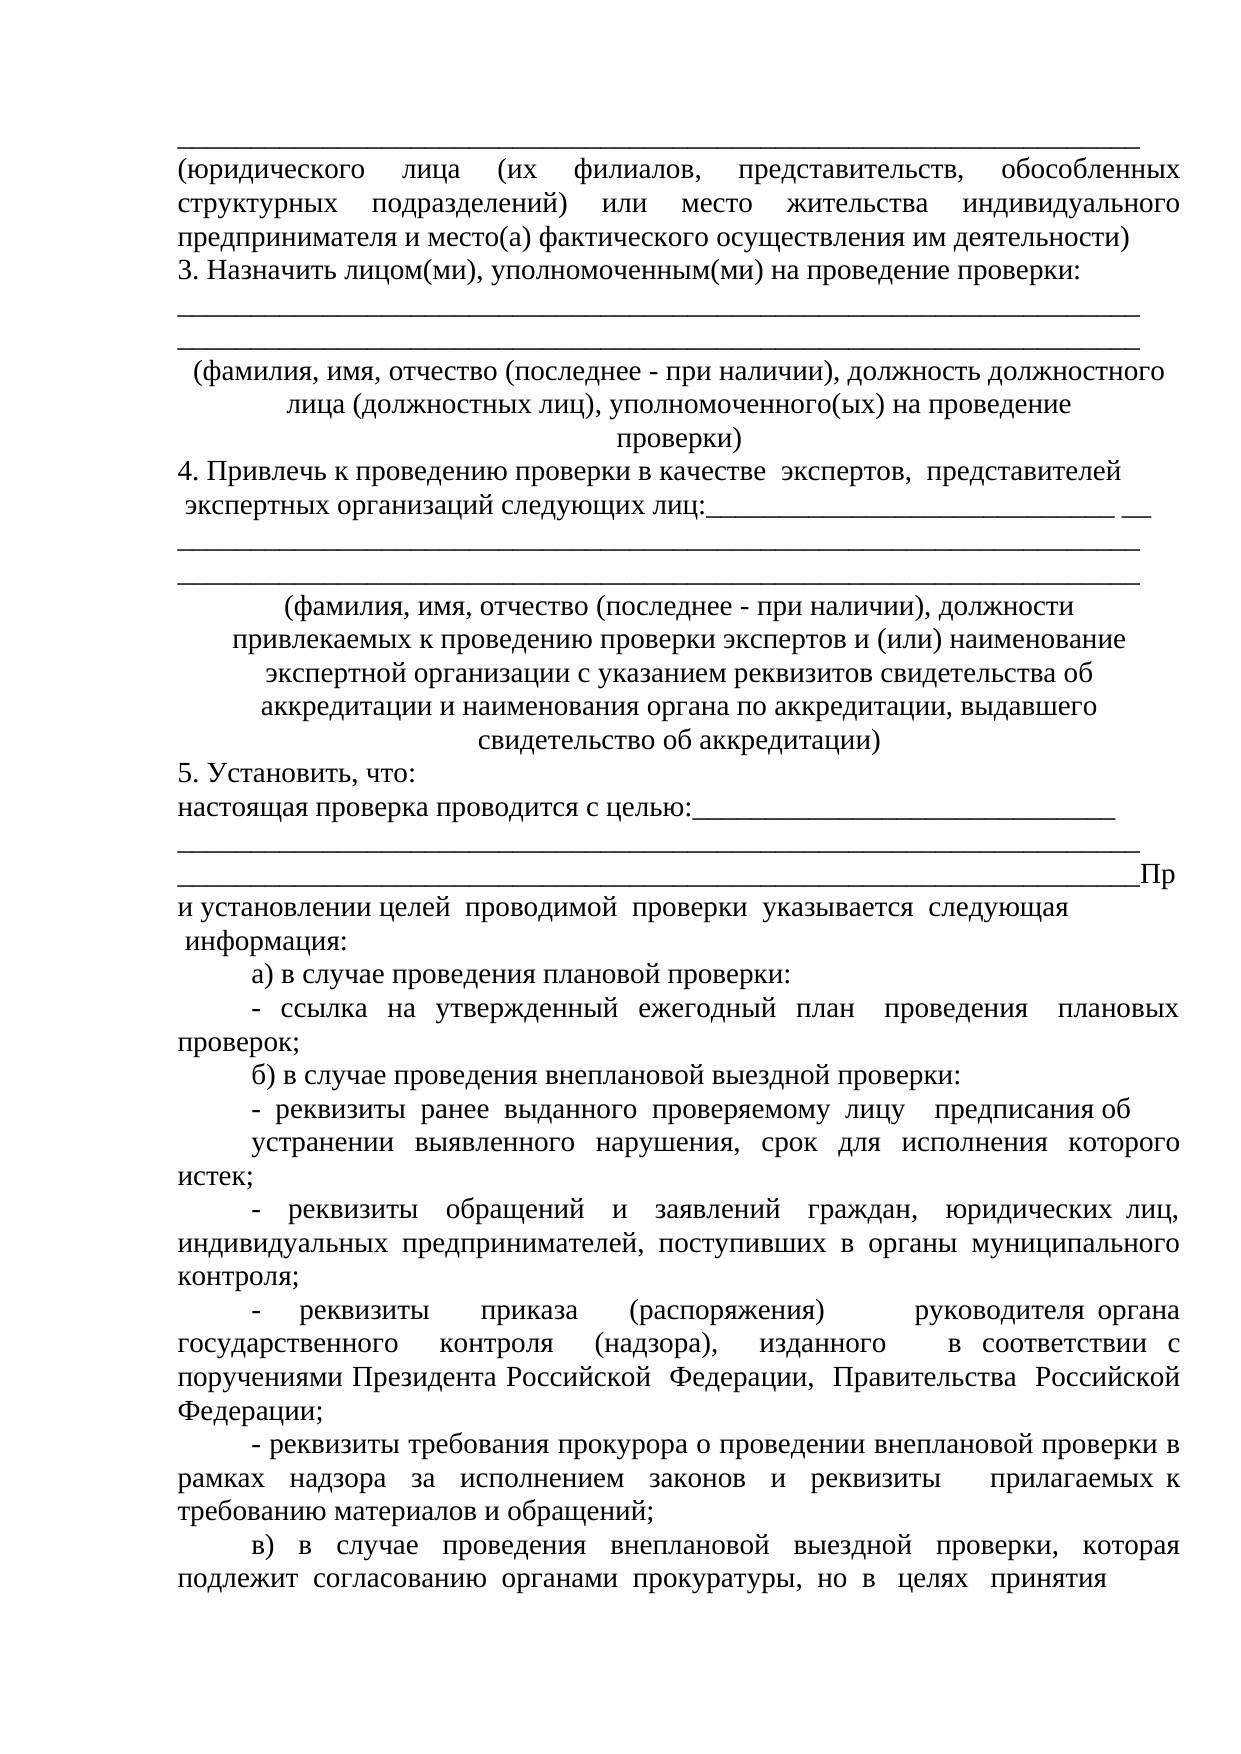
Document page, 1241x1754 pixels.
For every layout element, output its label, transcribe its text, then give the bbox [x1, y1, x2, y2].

text __________________________________________________________________ (юридического лица (их филиалов, представительств, обособленных структурных подразделений) или место жительства индивидуального предпринимателя и место(а) фактического осуществления им деятельности) [177, 118, 1181, 252]
text (фамилия, имя, отчество (последнее - при наличии), должности [177, 588, 1181, 621]
text 4. Привлечь к проведению проверки в качестве экспертов, представителей [177, 453, 1181, 487]
text - реквизиты требования прокурора о проведении внеплановой проверки в рамках надзора за исполнением законов и реквизиты прилагаемых к требованию материалов и обращений; [177, 1426, 1181, 1527]
text устранении выявленного нарушения, срок для исполнения которого истек; [177, 1124, 1181, 1191]
text 3. Назначить лицом(ми), уполномоченным(ми) на проведение проверки: [177, 252, 1181, 286]
text привлекаемых к проведению проверки экспертов и (или) наименование [177, 621, 1181, 655]
text настоящая проверка проводится с целью:_____________________________ [177, 789, 1181, 822]
text 5. Установить, что: [177, 755, 1181, 789]
text - ссылка на утвержденный ежегодный план проведения плановых проверок; [177, 990, 1181, 1057]
text __________________________________________________________________ [177, 554, 1181, 588]
text - реквизиты ранее выданного проверяемому лицу предписания об [177, 1091, 1181, 1124]
text экспертных организаций следующих лиц:____________________________ __ [177, 487, 1181, 521]
text экспертной организации с указанием реквизитов свидетельства об [177, 655, 1181, 688]
text а) в случае проведения плановой проверки: [177, 957, 1181, 990]
text проверки) [177, 420, 1181, 453]
text информация: [177, 923, 1181, 957]
text __________________________________________________________________При установлении целей проводимой проверки указывается следующая [177, 856, 1181, 923]
text - реквизиты обращений и заявлений граждан, юридических лиц, индивидуальных предпринимателей, поступивших в органы муниципального контроля; [177, 1191, 1181, 1292]
text б) в случае проведения внеплановой выездной проверки: [177, 1057, 1181, 1091]
text __________________________________________________________________ [177, 286, 1181, 319]
text (фамилия, имя, отчество (последнее - при наличии), должность должностного лица (должностных лиц), уполномоченного(ых) на проведение [177, 353, 1181, 420]
text свидетельство об аккредитации) [177, 722, 1181, 755]
text __________________________________________________________________ [177, 319, 1181, 353]
text __________________________________________________________________ [177, 521, 1181, 554]
text аккредитации и наименования органа по аккредитации, выдавшего [177, 688, 1181, 722]
text __________________________________________________________________ [177, 822, 1181, 856]
text в) в случае проведения внеплановой выездной проверки, которая подлежит согласованию органами прокуратуры, но в целях принятия [177, 1527, 1181, 1594]
text - реквизиты приказа (распоряжения) руководителя органа государственного контроля (надзора), изданного в соответствии с поручениями Президента Российской Федерации, Правительства Российской Федерации; [177, 1292, 1181, 1426]
